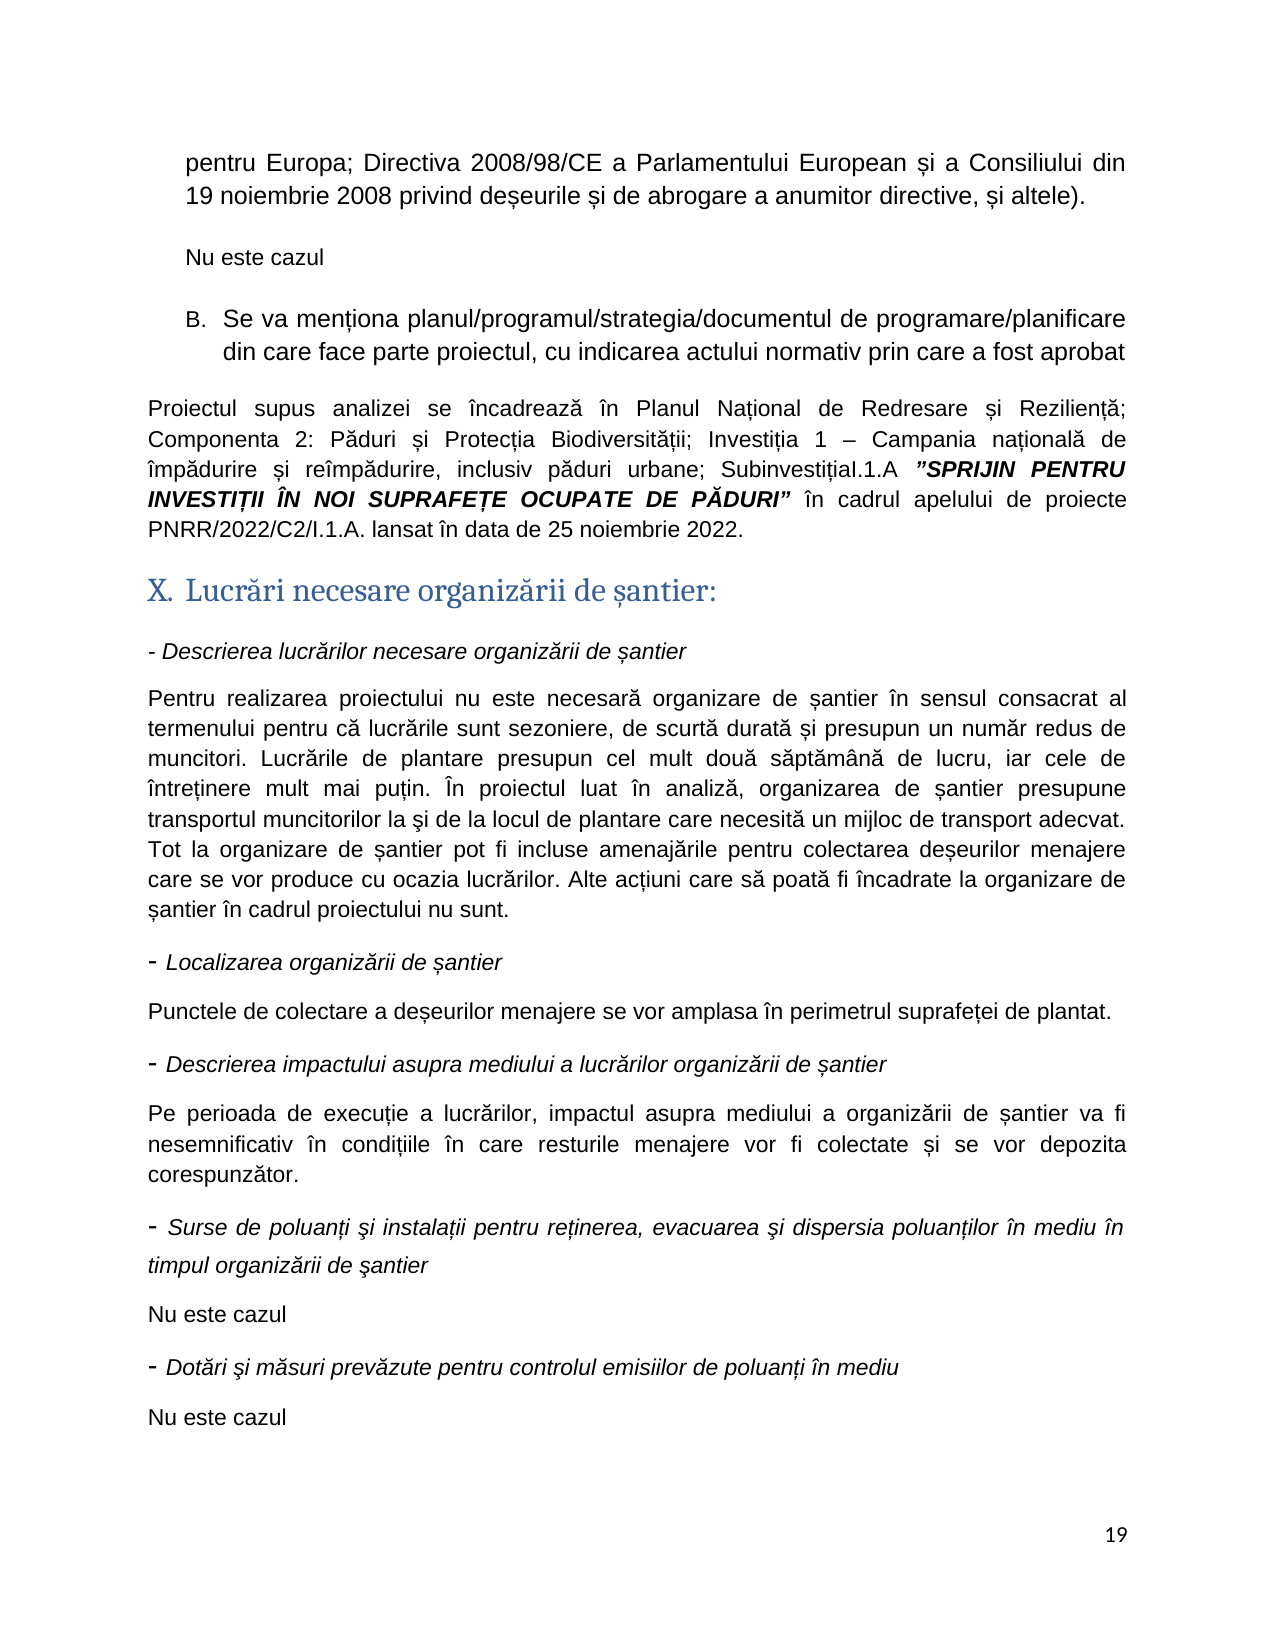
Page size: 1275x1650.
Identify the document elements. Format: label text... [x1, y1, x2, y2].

text Pe perioada de execuție a lucrărilor, impactul asupra mediului a organizării de șantier va fi nesemnificativ în condițiile în care resturile menajere vor fi colectate și se vor depozita corespunzător. [148, 1100, 1127, 1187]
subtitle Lucrări necesare organizării de șantier: [148, 571, 1127, 610]
text - Surse de poluanți şi instalații pentru reținerea, evacuarea şi dispersia poluanților în mediu în timpul organizării de şantier [148, 1208, 1127, 1280]
text Pentru realizarea proiectului nu este necesară organizare de șantier în sensul consacrat al termenului pentru că lucrările sunt sezoniere, de scurtă durată și presupun un număr redus de muncitori. Lucrările de plantare presupun cel mult două săptămână de lucru, iar cele de întreținere mult mai puțin. În proiectul luat în analiză, organizarea de șantier presupune transportul muncitorilor la şi de la locul de plantare care necesită un mijloc de transport adecvat. Tot la organizare de șantier pot fi incluse amenajările pentru colectarea deșeurilor menajere care se vor produce cu ocazia lucrărilor. Alte acțiuni care să poată fi încadrate la organizare de șantier în cadrul proiectului nu sunt. [148, 685, 1127, 922]
text Nu este cazul [185, 244, 1127, 270]
text - Descrierea impactului asupra mediului a lucrărilor organizării de șantier [148, 1045, 1127, 1079]
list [148, 148, 1127, 209]
text Nu este cazul [148, 1301, 1127, 1328]
text - Dotări şi măsuri prevăzute pentru controlul emisiilor de poluanți în mediu [148, 1348, 1127, 1382]
text - Localizarea organizării de șantier [148, 943, 1127, 977]
text - Descrierea lucrărilor necesare organizării de șantier [148, 638, 1127, 664]
list Se va menționa planul/programul/strategia/documentul de programare/planificare din care face parte proiectul, cu indicarea actului normativ prin care a fost aprobat [185, 304, 1127, 366]
text Proiectul supus analizei se încadrează în Planul Național de Redresare și Reziliență; Componenta 2: Păduri și Protecția Biodiversității; Investiția 1 – Campania națională de împădurire și reîmpădurire, inclusiv păduri urbane; SubinvestițiaI.1.A ”SPRIJIN PENTRU INVESTIȚII ÎN NOI SUPRAFEȚE OCUPATE DE PĂDURI” în cadrul apelului de proiecte PNRR/2022/C2/I.1.A. lansat în data de 25 noiembrie 2022. [148, 395, 1127, 543]
text Nu este cazul [148, 1403, 1127, 1430]
text Punctele de colectare a deșeurilor menajere se vor amplasa în perimetrul suprafeței de plantat. [148, 998, 1127, 1024]
